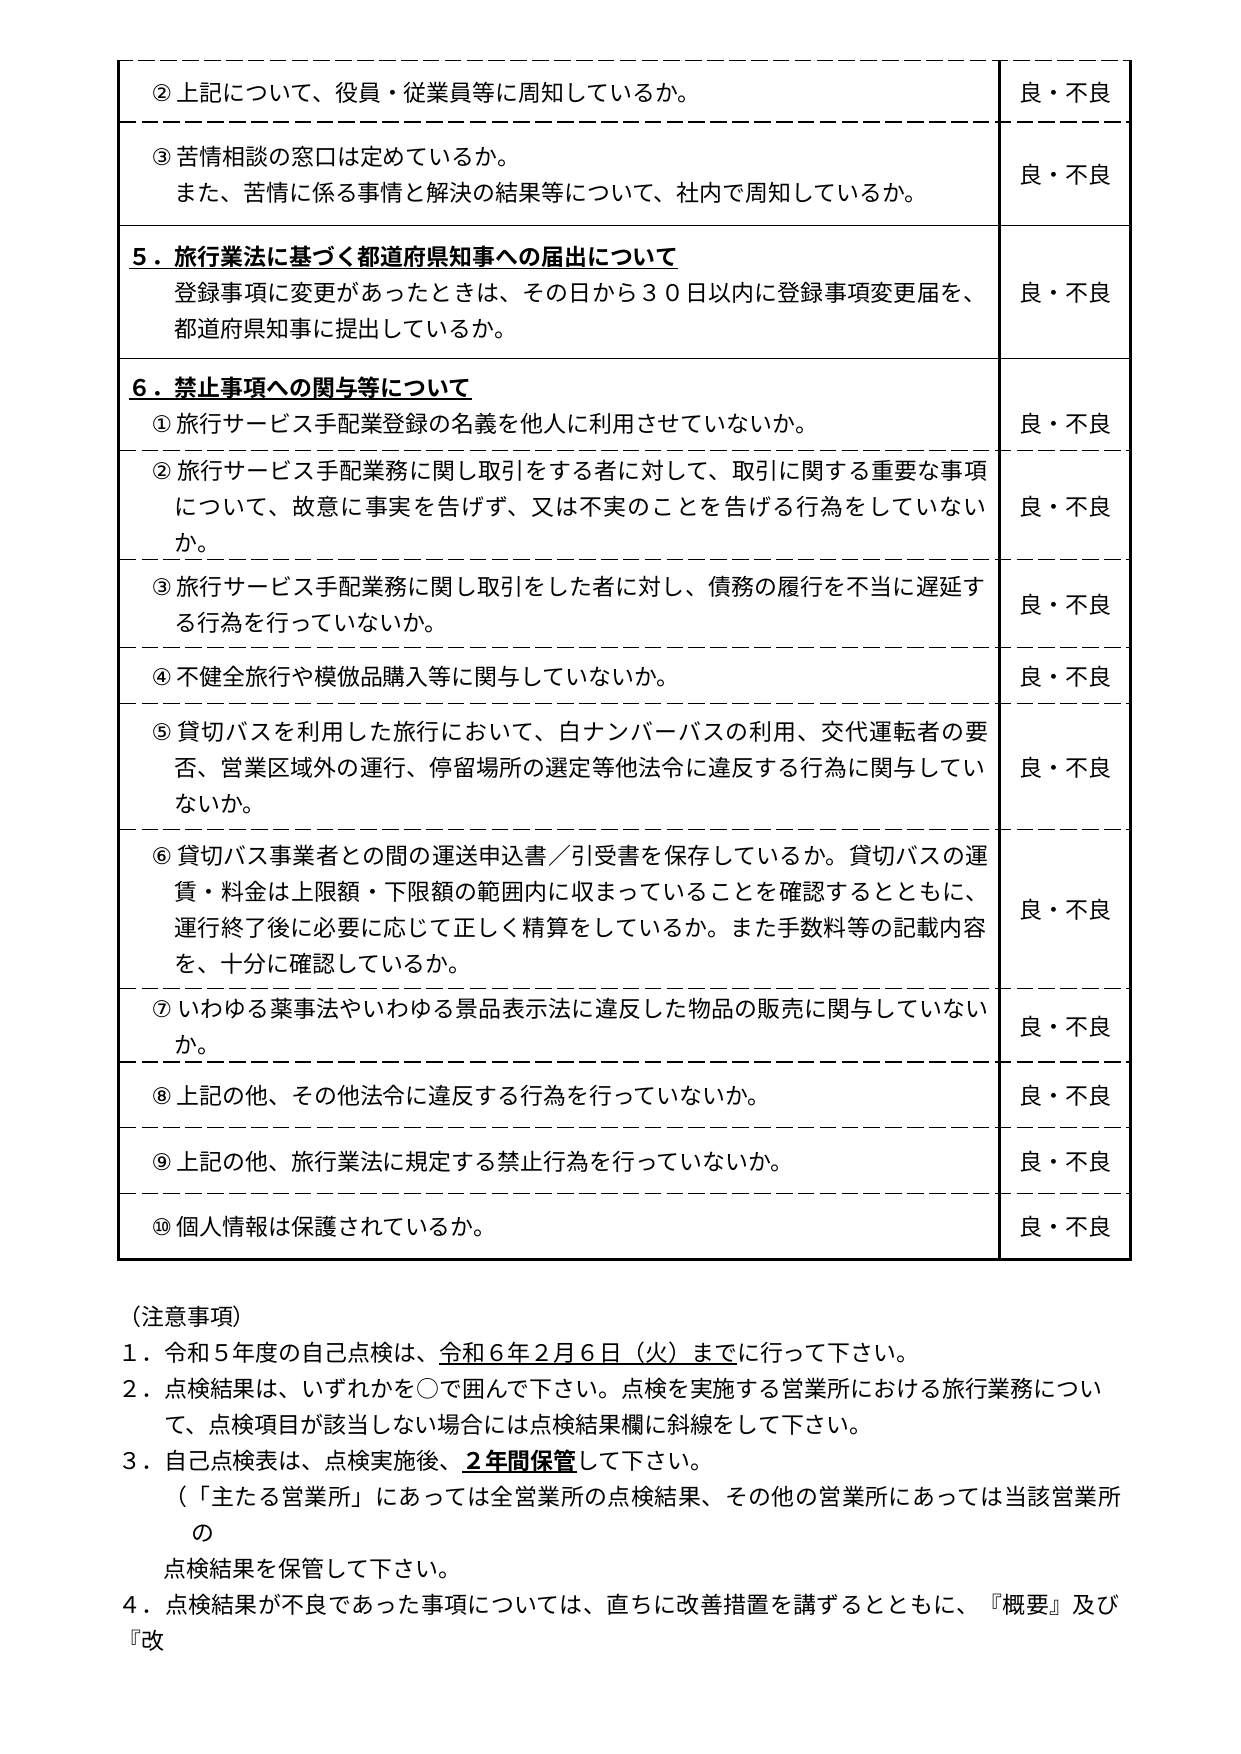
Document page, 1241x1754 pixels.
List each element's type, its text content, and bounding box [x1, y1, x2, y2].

table_cell ⑧上記の他、その他法令に違反する行為を行っていないか。 [120, 1061, 998, 1127]
table_cell ⑤貸切バスを利用した旅行において、白ナンバーバスの利用、交代運転者の要否、営業区域外の運行、停留場所の選定等他法令に違反する行為に関与していないか。 [120, 703, 998, 829]
table_cell 良・不良 [1001, 226, 1129, 357]
table_cell ④不健全旅行や模倣品購入等に関与していないか。 [120, 647, 998, 703]
table_cell 良・不良 [1001, 559, 1129, 647]
text ２．点検結果は、いずれかを○で囲んで下さい。点検を実施する営業所における旅行業務につい [118, 1369, 1122, 1405]
table_cell 良・不良 [1001, 703, 1129, 829]
table_cell 良・不良 [1001, 1193, 1129, 1258]
text （注意事項） [118, 1297, 1122, 1333]
table_cell 良・不良 [1001, 829, 1129, 988]
text （「主たる営業所」にあっては全営業所の点検結果、その他の営業所にあっては当該営業所の [141, 1477, 1122, 1549]
table_cell ⑥貸切バス事業者との間の運送申込書／引受書を保存しているか。貸切バスの運賃・料金は上限額・下限額の範囲内に収まっていることを確認するとともに、運行終了後に必要に応じて正しく精算をしているか。また手数料等の記載内容を、十分に確認しているか。 [120, 829, 998, 988]
text ４．点検結果が不良であった事項については、直ちに改善措置を講ずるとともに、『概要』及び『改 [118, 1586, 1122, 1658]
text て、点検項目が該当しない場合には点検結果欄に斜線をして下さい。 [164, 1405, 1122, 1441]
text ３．自己点検表は、点検実施後、２年間保管して下さい。 [118, 1441, 1122, 1477]
table_cell ②旅行サービス手配業務に関し取引をする者に対して、取引に関する重要な事項について、故意に事実を告げず、又は不実のことを告げる行為をしていないか。 [120, 450, 998, 559]
table_cell ⑨上記の他、旅行業法に規定する禁止行為を行っていないか。 [120, 1127, 998, 1192]
table_cell 良・不良 [1001, 450, 1129, 559]
table_cell ５．旅行業法に基づく都道府県知事への届出について 登録事項に変更があったときは、その日から３０日以内に登録事項変更届を、都道府県知事に提出しているか。 [120, 226, 998, 357]
table_cell 良・不良 [1001, 647, 1129, 703]
table_cell ６．禁止事項への関与等について ①旅行サービス手配業登録の名義を他人に利用させていないか。 [120, 359, 998, 450]
table_cell ③苦情相談の窓口は定めているか。 また、苦情に係る事情と解決の結果等について、社内で周知しているか。 [120, 121, 998, 225]
table_cell 良・不良 [1001, 1127, 1129, 1192]
table_cell 良・不良 [1001, 1061, 1129, 1127]
table_cell 良・不良 [1001, 121, 1129, 225]
text １．令和５年度の自己点検は、令和６年２月６日（火）までに行って下さい。 [118, 1333, 1122, 1369]
table_cell 良・不良 [1001, 988, 1129, 1061]
table_cell ②上記について、役員・従業員等に周知しているか。 [120, 60, 998, 121]
table_cell ③旅行サービス手配業務に関し取引をした者に対し、債務の履行を不当に遅延する行為を行っていないか。 [120, 559, 998, 647]
table_cell ⑦いわゆる薬事法やいわゆる景品表示法に違反した物品の販売に関与していないか。 [120, 988, 998, 1061]
table_cell 良・不良 [1001, 60, 1129, 121]
table_cell ⑩個人情報は保護されているか。 [120, 1193, 998, 1258]
text 点検結果を保管して下さい。 [164, 1549, 1122, 1586]
table_cell 良・不良 [1001, 359, 1129, 450]
